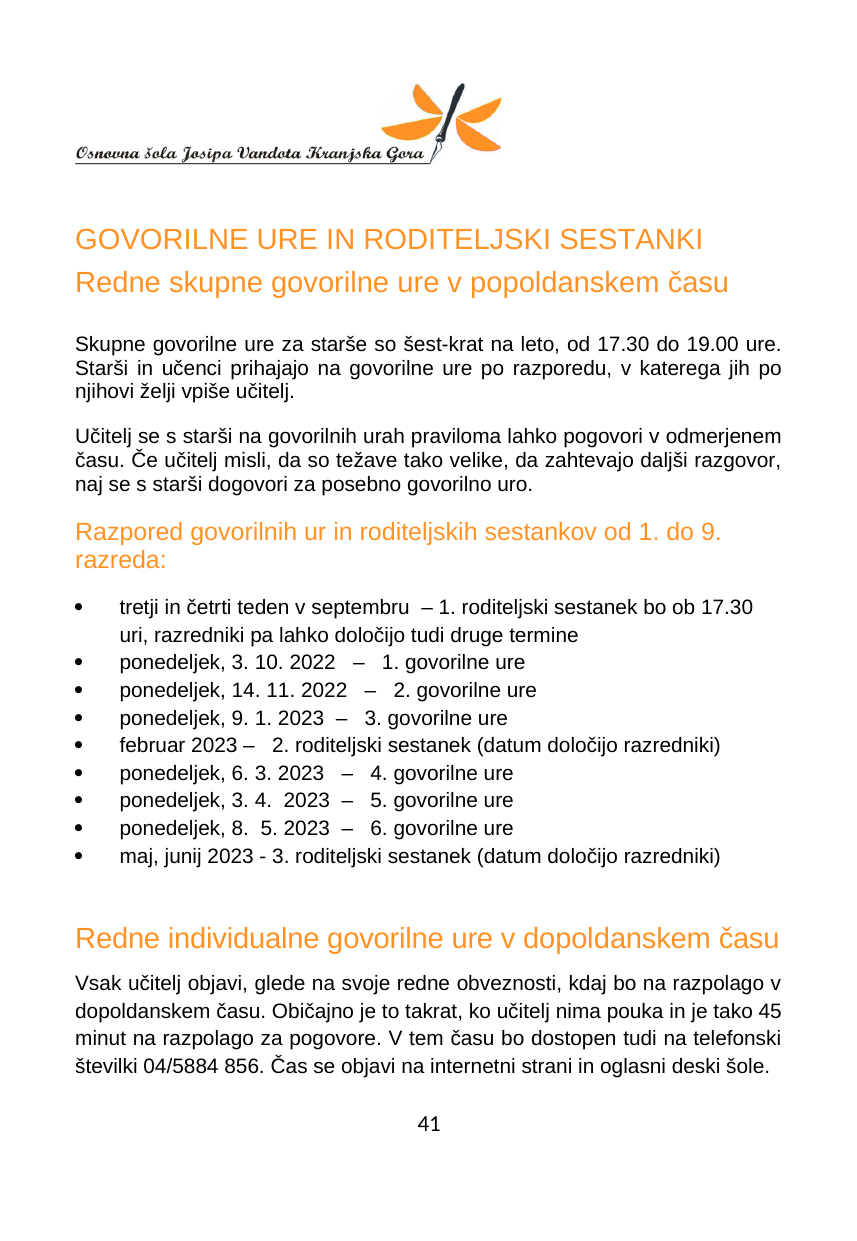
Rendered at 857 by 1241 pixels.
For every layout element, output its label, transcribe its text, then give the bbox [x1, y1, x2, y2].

text Razpored govorilnih ur in roditeljskih sestankov od 1. do 9. razreda: [75, 517, 783, 574]
list ponedeljek, 3. 4. 2023 – 5. govorilne ure [75, 788, 783, 812]
list ponedeljek, 14. 11. 2022 – 2. govorilne ure [75, 678, 783, 702]
list tretji in četrti teden v septembru – 1. roditeljski sestanek bo ob 17.30 uri, razredniki pa lahko določijo tudi druge termine [75, 595, 783, 647]
list ponedeljek, 6. 3. 2023 – 4. govorilne ure [75, 761, 783, 785]
subtitle Redne skupne govorilne ure v popoldanskem času [75, 265, 783, 298]
subtitle GOVORILNE URE IN RODITELJSKI SESTANKI [75, 222, 783, 256]
list ponedeljek, 9. 1. 2023 – 3. govorilne ure [75, 705, 783, 729]
list ponedeljek, 8. 5. 2023 – 6. govorilne ure [75, 816, 783, 840]
list ponedeljek, 3. 10. 2022 – 1. govorilne ure [75, 650, 783, 674]
list maj, junij 2023 - 3. roditeljski sestanek (datum določijo razredniki) [75, 843, 783, 867]
text Vsak učitelj objavi, glede na svoje redne obveznosti, kdaj bo na razpolago v dopoldanskem času. Običajno je to takrat, ko učitelj nima pouka in je tako 45 minut na razpolago za pogovore. V tem času bo dostopen tudi na telefonski številki 04/5884 856. Čas se objavi na internetni strani in oglasni deski šole. [75, 971, 783, 1077]
list februar 2023 – 2. roditeljski sestanek (datum določijo razredniki) [75, 733, 783, 757]
picture [75, 75, 519, 166]
text Učitelj se s starši na govorilnih urah praviloma lahko pogovori v odmerjenem času. Če učitelj misli, da so težave tako velike, da zahtevajo daljši razgovor, naj se s starši dogovori za posebno govorilno uro. [75, 424, 783, 496]
subtitle Redne individualne govorilne ure v dopoldanskem času [75, 921, 783, 954]
text Skupne govorilne ure za starše so šest-krat na leto, od 17.30 do 19.00 ure. Starši in učenci prihajajo na govorilne ure po razporedu, v katerega jih po njihovi želji vpiše učitelj. [75, 331, 783, 403]
